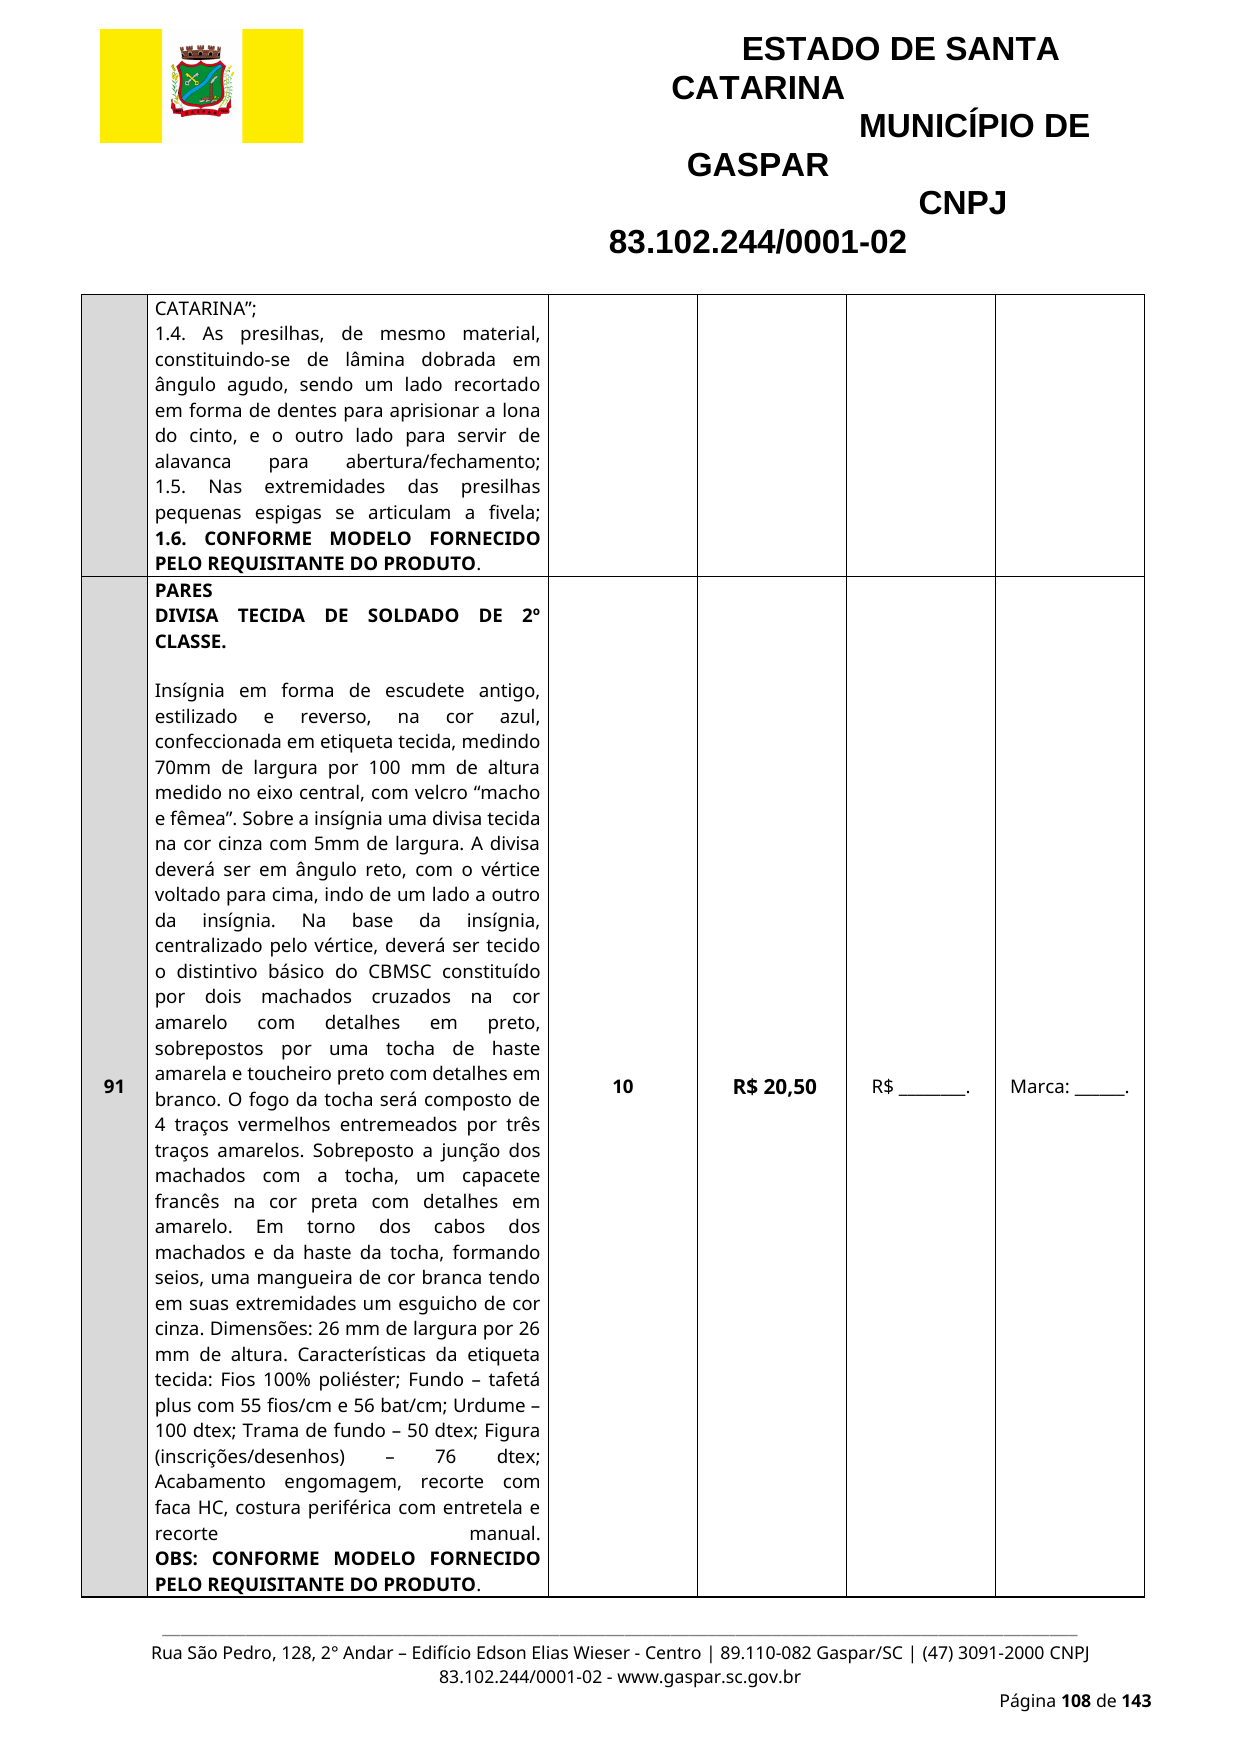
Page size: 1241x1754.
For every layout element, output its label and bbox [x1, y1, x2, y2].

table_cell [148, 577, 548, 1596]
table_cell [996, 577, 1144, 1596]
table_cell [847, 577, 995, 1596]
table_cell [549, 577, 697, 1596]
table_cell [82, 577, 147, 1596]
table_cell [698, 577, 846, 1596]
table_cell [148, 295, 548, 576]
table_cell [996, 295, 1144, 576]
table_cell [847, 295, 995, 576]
picture [100, 29, 303, 143]
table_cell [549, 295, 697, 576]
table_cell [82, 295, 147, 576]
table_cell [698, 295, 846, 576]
